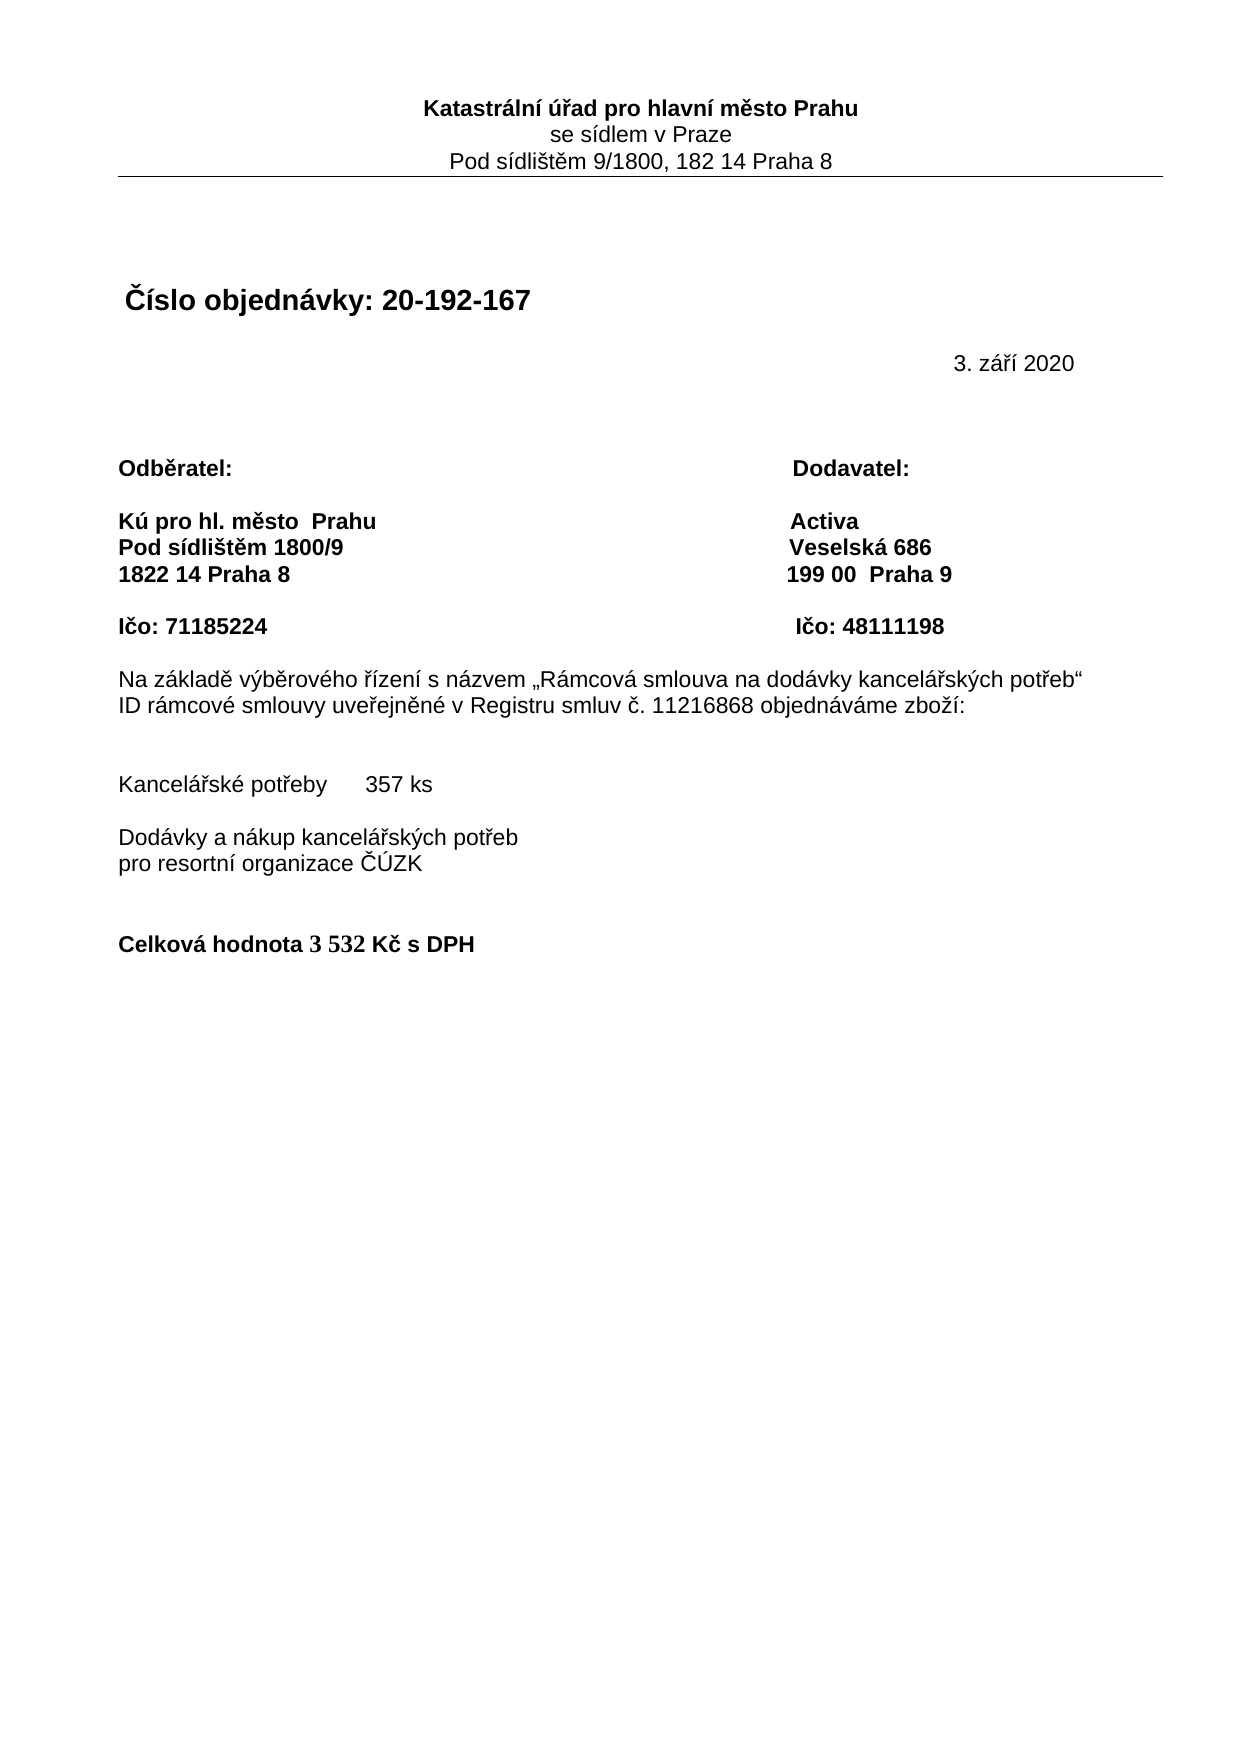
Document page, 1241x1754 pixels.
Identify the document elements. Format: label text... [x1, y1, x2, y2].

text 3. září 2020 [118, 350, 1163, 376]
text Kú pro hl. město Prahu Activa [118, 508, 1163, 534]
text Pod sídlištěm 9/1800, 182 14 Praha 8 [118, 148, 1163, 176]
text Ičo: 71185224 Ičo: 48111198 [118, 613, 1163, 639]
text Dodávky a nákup kancelářských potřeb [118, 824, 1163, 850]
text se sídlem v Praze [118, 121, 1163, 148]
text pro resortní organizace ČÚZK [118, 850, 1163, 877]
subtitle Katastrální úřad pro hlavní město Prahu [118, 95, 1163, 121]
text ID rámcové smlouvy uveřejněné v Registru smluv č. 11216868 objednáváme zboží: [118, 692, 1163, 719]
text Pod sídlištěm 1800/9 Veselská 686 [118, 534, 1163, 561]
text Odběratel: Dodavatel: [118, 455, 1163, 481]
text Kancelářské potřeby 357 ks [118, 771, 1163, 798]
text 1822 14 Praha 8 199 00 Praha 9 [118, 561, 1163, 587]
text Celková hodnota 3 532 Kč s DPH [118, 929, 1163, 958]
text Na základě výběrového řízení s názvem „Rámcová smlouva na dodávky kancelářských potřeb“ [118, 666, 1163, 692]
text Číslo objednávky: 20-192-167 [118, 283, 1163, 316]
